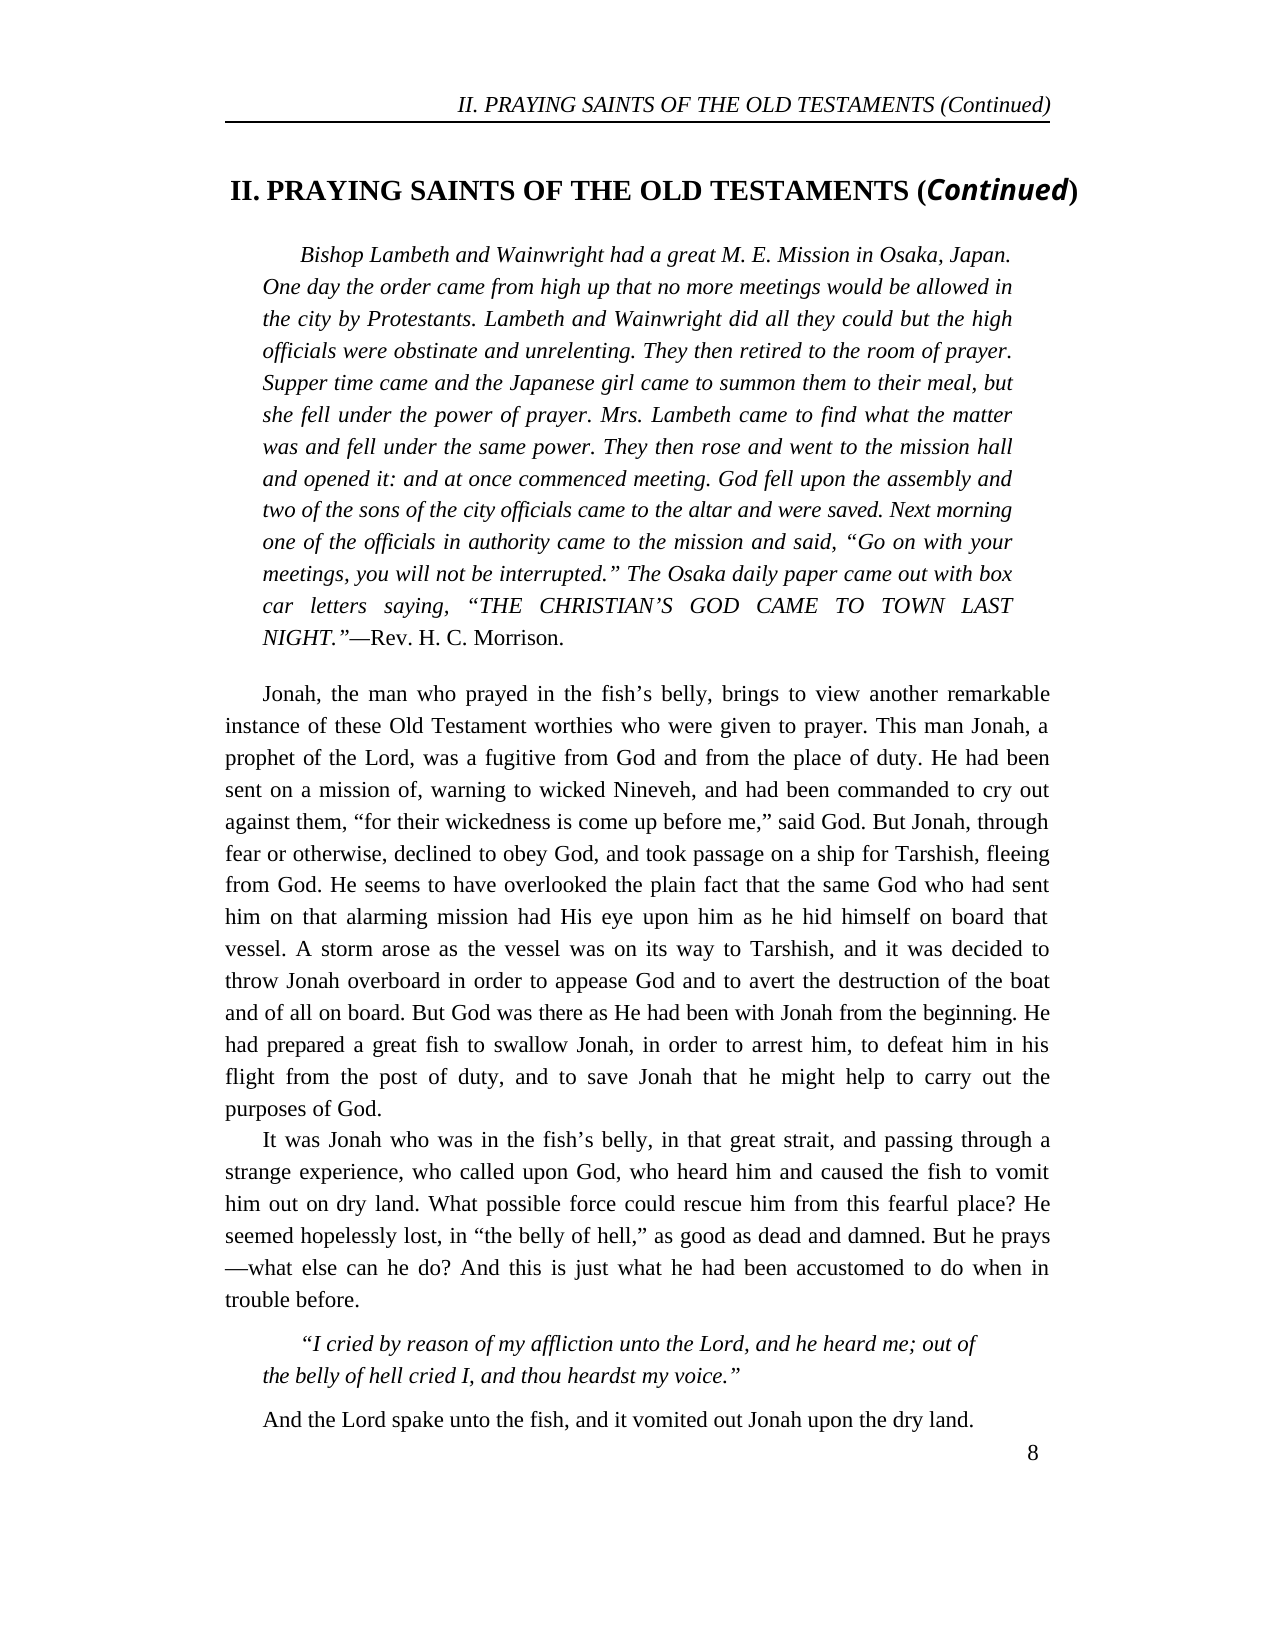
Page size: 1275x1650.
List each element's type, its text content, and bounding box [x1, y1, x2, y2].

text It was Jonah who was in the fish’s belly, in that great strait, and passing through a strange experience, who called upon God, who heard him and caused the fish to vomit him out on dry land. What possible force could rescue him from this fearful place? He seemed hopelessly lost, in “the belly of hell,” as good as dead and damned. But he prays—what else can he do? And this is just what he had been accustomed to do when in trouble before. [225, 1127, 1050, 1312]
text “I cried by reason of my affliction unto the Lord, and he heard me; out of the belly of hell cried I, and thou heardst my voice.” [262, 1330, 976, 1388]
text And the Lord spake unto the fish, and it vomited out Jonah upon the dry land. [262, 1406, 1096, 1432]
text Jonah, the man who prayed in the fish’s belly, brings to view another remarkable instance of these Old Testament worthies who were given to prayer. This man Jonah, a prophet of the Lord, was a fugitive from God and from the place of duty. He had been sent on a mission of, warning to wicked Nineveh, and had been commanded to cry out against them, “for their wickedness is come up before me,” said God. But Jonah, through fear or otherwise, declined to obey God, and took passage on a ship for Tarshish, fleeing from God. He seems to have overlooked the plain fact that the same God who had sent him on that alarming mission had His eye upon him as he hid himself on board that vessel. A storm arose as the vessel was on its way to Tarshish, and it was decided to throw Jonah overboard in order to appease God and to avert the destruction of the boat and of all on board. But God was there as He had been with Jonah from the beginning. He had prepared a great fish to swallow Jonah, in order to arrest him, to defeat him in his flight from the post of duty, and to save Jonah that he might help to carry out the purposes of God. [225, 680, 1050, 1121]
subtitle PRAYING SAINTS OF THE OLD TESTAMENTS (Continued) [230, 169, 1096, 209]
text Bishop Lambeth and Wainwright had a great M. E. Mission in Osaka, Japan. One day the order came from high up that no more meetings would be allowed in the city by Protestants. Lambeth and Wainwright did all they could but the high officials were obstinate and unrelenting. They then retired to the room of prayer. Supper time came and the Japanese girl came to summon them to their meal, but she fell under the power of prayer. Mrs. Lambeth came to find what the matter was and fell under the same power. They then rose and went to the mission hall and opened it: and at once commenced meeting. God fell upon the assembly and two of the sons of the city officials came to the altar and were saved. Next morning one of the officials in authority came to the mission and said, “Go on with your meetings, you will not be interrupted.” The Osaka daily paper came out with box car letters saying, “THE CHRISTIAN’S GOD CAME TO TOWN LAST NIGHT.”—Rev. H. C. Morrison. [262, 242, 1013, 650]
